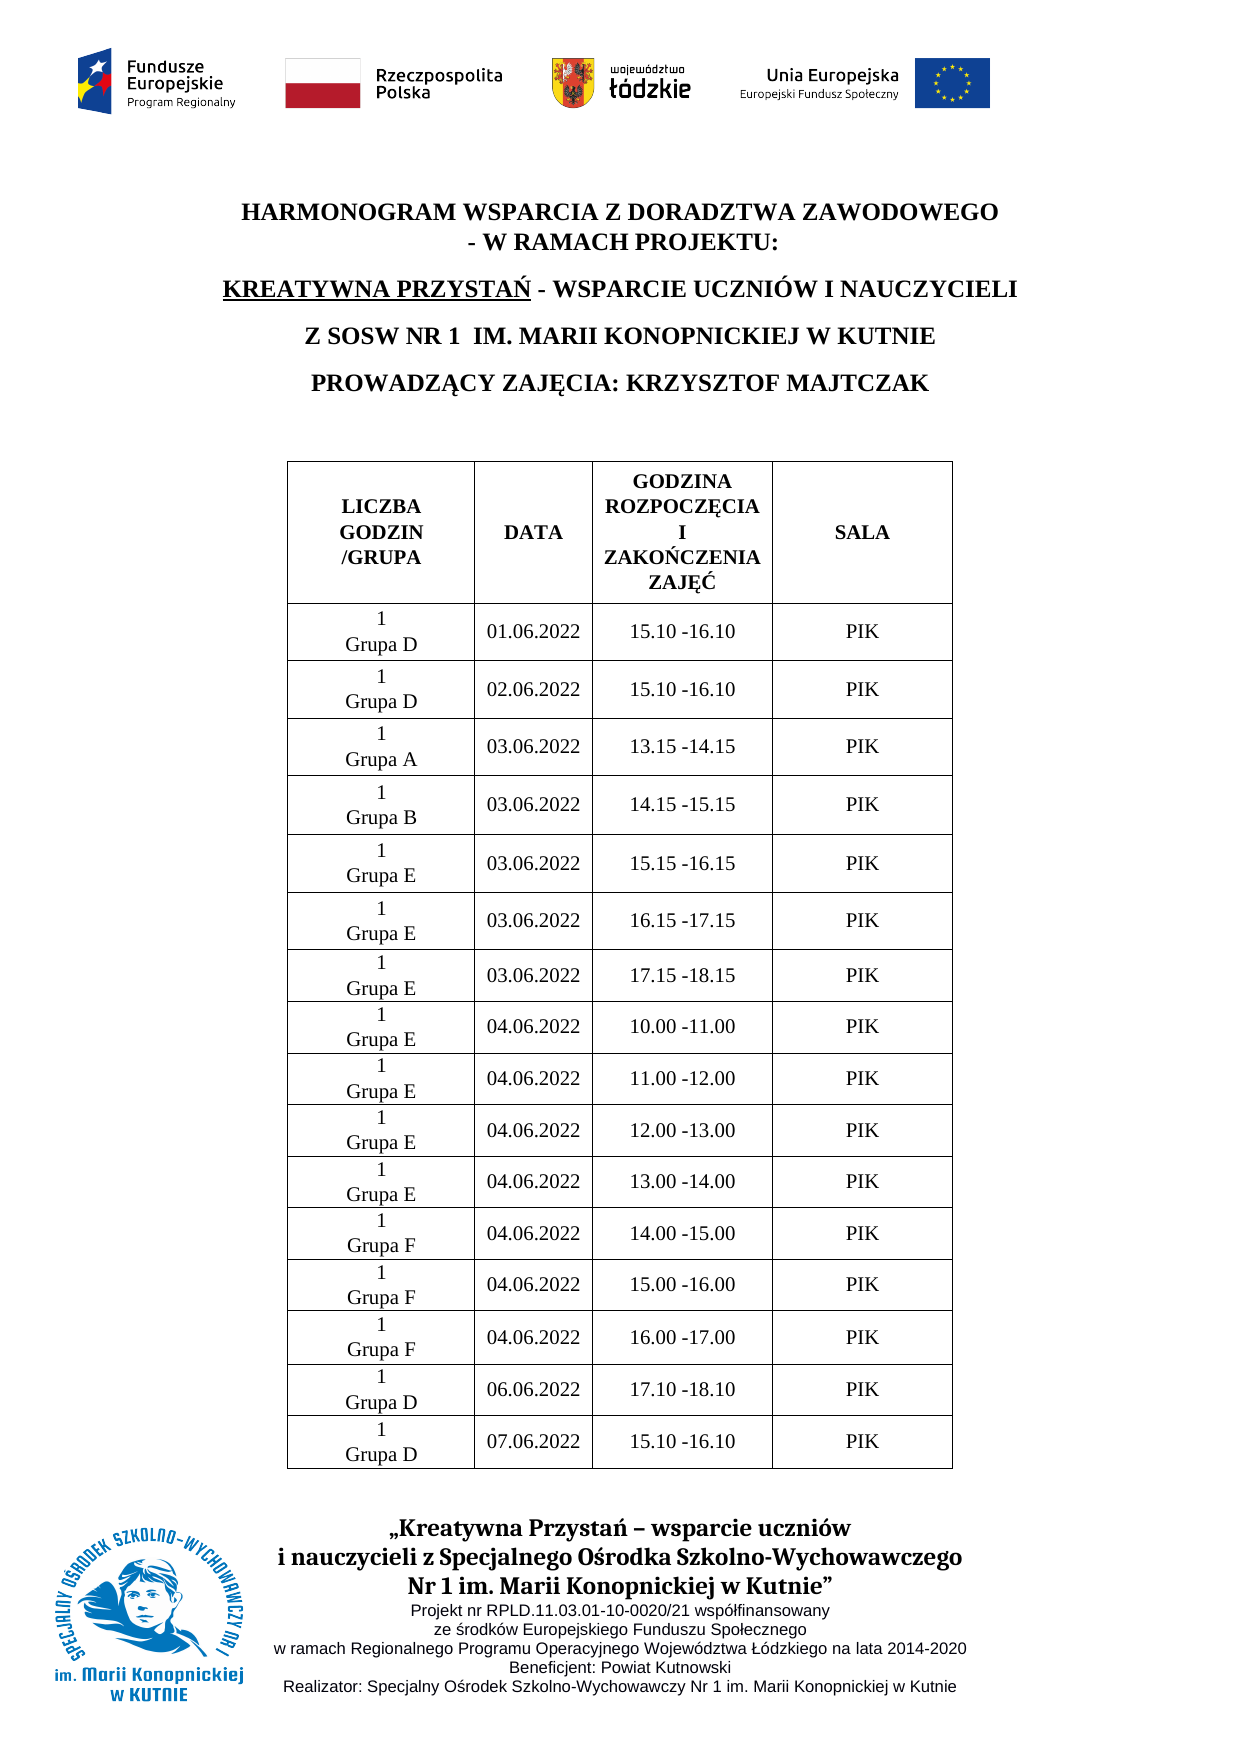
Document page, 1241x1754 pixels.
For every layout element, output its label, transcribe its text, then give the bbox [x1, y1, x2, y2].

table_cell 04.06.2022 [475, 1260, 592, 1310]
table_cell 13.15 -14.15 [593, 719, 772, 775]
table_cell PIK [773, 1260, 952, 1310]
table_cell 1 Grupa D [288, 1365, 474, 1415]
table_cell 04.06.2022 [475, 1105, 592, 1156]
table_cell 17.15 -18.15 [593, 950, 772, 1001]
table_cell 13.00 -14.00 [593, 1157, 772, 1207]
table_cell 11.00 -12.00 [593, 1054, 772, 1104]
table_cell 1 Grupa E [288, 950, 474, 1001]
text HARMONOGRAM WSPARCIA Z DORADZTWA ZAWODOWEGO - W RAMACH PROJEKTU: [148, 197, 1093, 256]
table_cell PIK [773, 719, 952, 775]
table_cell 1 Grupa F [288, 1208, 474, 1259]
table_cell 1 Grupa A [288, 719, 474, 775]
table_cell 17.10 -18.10 [593, 1365, 772, 1415]
table_cell 06.06.2022 [475, 1365, 592, 1415]
table_cell PIK [773, 1157, 952, 1207]
table_cell 1 Grupa E [288, 893, 474, 949]
table_cell 1 Grupa E [288, 1054, 474, 1104]
table_cell 15.10 -16.10 [593, 1416, 772, 1468]
picture [61, 31, 1006, 131]
table_header GODZINA ROZPOCZĘCIA I ZAKOŃCZENIA ZAJĘĆ [593, 462, 772, 602]
table_cell 15.00 -16.00 [593, 1260, 772, 1310]
table_cell 10.00 -11.00 [593, 1002, 772, 1052]
table_cell 1 Grupa F [288, 1311, 474, 1363]
picture [286, 1682, 294, 1691]
table_cell 1 Grupa E [288, 1105, 474, 1156]
table_cell 1 Grupa E [288, 835, 474, 892]
table_cell 01.06.2022 [475, 604, 592, 660]
table_cell 1 Grupa E [288, 1157, 474, 1207]
table_cell PIK [773, 776, 952, 834]
table_header SALA [773, 462, 952, 602]
table_cell 14.15 -15.15 [593, 776, 772, 834]
table_cell 03.06.2022 [475, 835, 592, 892]
table_cell 04.06.2022 [475, 1054, 592, 1104]
table_cell PIK [773, 1365, 952, 1415]
table_cell PIK [773, 1311, 952, 1363]
table_cell 15.10 -16.10 [593, 661, 772, 717]
picture [4, 1485, 294, 1744]
table_cell 16.00 -17.00 [593, 1311, 772, 1363]
table_cell 04.06.2022 [475, 1157, 592, 1207]
table_cell PIK [773, 1002, 952, 1052]
table_cell PIK [773, 1208, 952, 1259]
table_cell 16.15 -17.15 [593, 893, 772, 949]
table_cell PIK [773, 950, 952, 1001]
table_cell PIK [773, 835, 952, 892]
table_cell PIK [773, 893, 952, 949]
table_cell 03.06.2022 [475, 719, 592, 775]
table_cell 03.06.2022 [475, 893, 592, 949]
table_cell 14.00 -15.00 [593, 1208, 772, 1259]
table_cell 15.15 -16.15 [593, 835, 772, 892]
table_cell 07.06.2022 [475, 1416, 592, 1468]
table_cell 1 Grupa D [288, 604, 474, 660]
table_cell 03.06.2022 [475, 776, 592, 834]
text KREATYWNA PRZYSTAŃ - WSPARCIE UCZNIÓW I NAUCZYCIELI [148, 274, 1093, 303]
table_header DATA [475, 462, 592, 602]
table_cell 04.06.2022 [475, 1208, 592, 1259]
table_cell 1 Grupa F [288, 1260, 474, 1310]
table_cell 02.06.2022 [475, 661, 592, 717]
table_cell 1 Grupa D [288, 661, 474, 717]
table_cell 1 Grupa E [288, 1002, 474, 1052]
table_cell 15.10 -16.10 [593, 604, 772, 660]
table_cell PIK [773, 604, 952, 660]
table_cell 1 Grupa B [288, 776, 474, 834]
table_cell 04.06.2022 [475, 1311, 592, 1363]
table_cell PIK [773, 661, 952, 717]
table_cell 03.06.2022 [475, 950, 592, 1001]
table_cell PIK [773, 1416, 952, 1468]
table_cell 12.00 -13.00 [593, 1105, 772, 1156]
table_cell PIK [773, 1054, 952, 1104]
table_cell 1 Grupa D [288, 1416, 474, 1468]
table_header LICZBA GODZIN /GRUPA [288, 462, 474, 602]
table_cell 04.06.2022 [475, 1002, 592, 1052]
text PROWADZĄCY ZAJĘCIA: KRZYSZTOF MAJTCZAK [148, 368, 1093, 396]
table_cell PIK [773, 1105, 952, 1156]
text Z SOSW NR 1 IM. MARII KONOPNICKIEJ W KUTNIE [148, 321, 1093, 349]
